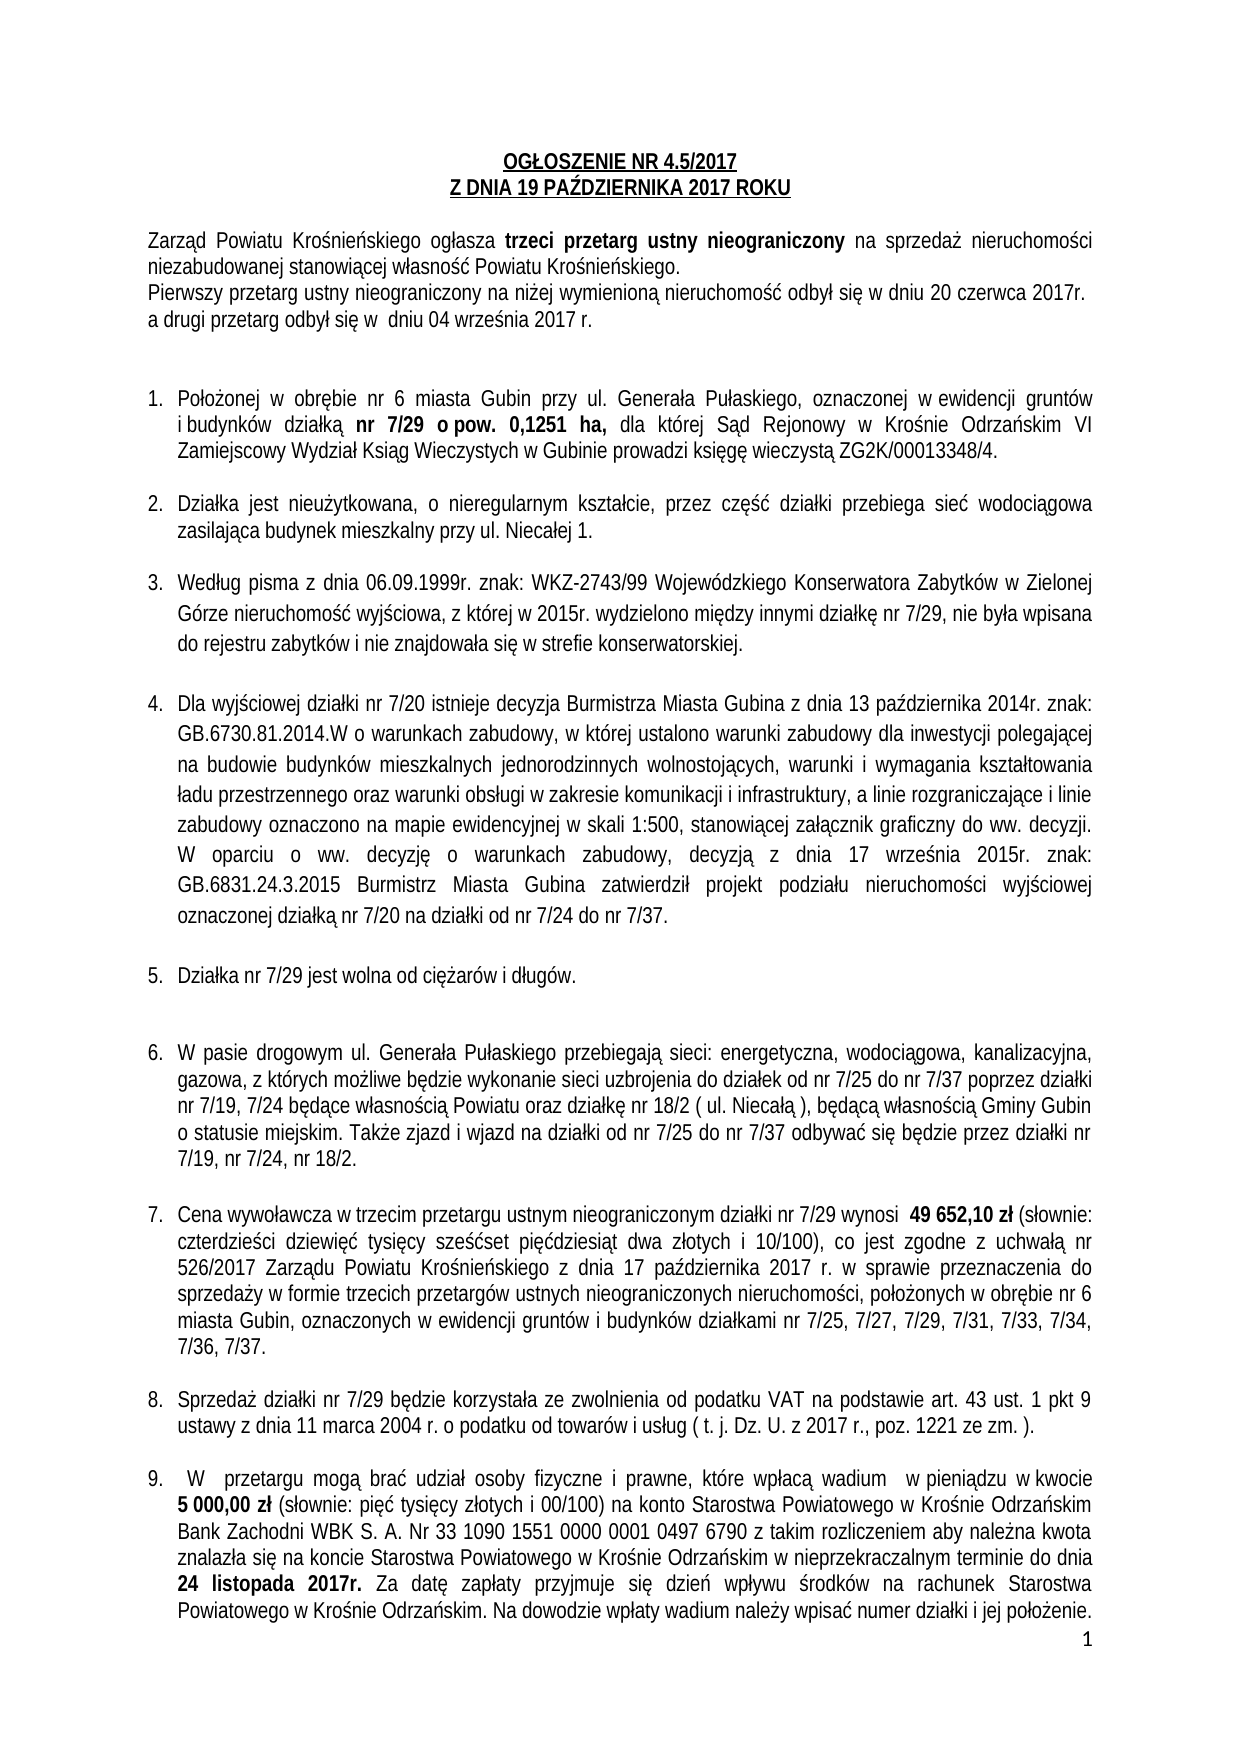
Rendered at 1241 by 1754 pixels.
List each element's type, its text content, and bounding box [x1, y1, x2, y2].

text Pierwszy przetarg ustny nieograniczony na niżej wymienioną nieruchomość odbył się w dniu 20 czerwca 2017r. a drugi przetarg odbył się w dniu 04 września 2017 r. [148, 279, 1093, 332]
list Dla wyjściowej działki nr 7/20 istnieje decyzja Burmistrza Miasta Gubina z dnia 13 października 2014r. znak: GB.6730.81.2014.W o warunkach zabudowy, w której ustalono warunki zabudowy dla inwestycji polegającej na budowie budynków mieszkalnych jednorodzinnych wolnostojących, warunki i wymagania kształtowania ładu przestrzennego oraz warunki obsługi w zakresie komunikacji i infrastruktury, a linie rozgraniczające i linie zabudowy oznaczono na mapie ewidencyjnej w skali 1:500, stanowiącej załącznik graficzny do ww. decyzji. W oparciu o ww. decyzję o warunkach zabudowy, decyzją z dnia 17 września 2015r. znak: GB.6831.24.3.2015 Burmistrz Miasta Gubina zatwierdził projekt podziału nieruchomości wyjściowej oznaczonej działką nr 7/20 na działki od nr 7/24 do nr 7/37. [148, 690, 1093, 928]
list W przetargu mogą brać udział osoby fizyczne i prawne, które wpłacą wadium w pieniądzu w kwocie 5 000,00 zł (słownie: pięć tysięcy złotych i 00/100) na konto Starostwa Powiatowego w Krośnie Odrzańskim Bank Zachodni WBK S. A. Nr 33 1090 1551 0000 0001 0497 6790 z takim rozliczeniem aby należna kwota znalazła się na koncie Starostwa Powiatowego w Krośnie Odrzańskim w nieprzekraczalnym terminie do dnia 24 listopada 2017r. Za datę zapłaty przyjmuje się dzień wpływu środków na rachunek Starostwa Powiatowego w Krośnie Odrzańskim. Na dowodzie wpłaty wadium należy wpisać numer działki i jej położenie. [148, 1465, 1093, 1623]
text Z DNIA 19 PAŹDZIERNIKA 2017 ROKU [148, 174, 1093, 200]
title OGŁOSZENIE NR 4.5/2017 [148, 148, 1093, 174]
list Działka nr 7/29 jest wolna od ciężarów i długów. [148, 962, 1093, 988]
list Według pisma z dnia 06.09.1999r. znak: WKZ-2743/99 Wojewódzkiego Konserwatora Zabytków w Zielonej Górze nieruchomość wyjściowa, z której w 2015r. wydzielono między innymi działkę nr 7/29, nie była wpisana do rejestru zabytków i nie znajdowała się w strefie konserwatorskiej. [148, 569, 1093, 656]
list Położonej w obrębie nr 6 miasta Gubin przy ul. Generała Pułaskiego, oznaczonej w ewidencji gruntów i budynków działką nr 7/29 o pow. 0,1251 ha, dla której Sąd Rejonowy w Krośnie Odrzańskim VI Zamiejscowy Wydział Ksiąg Wieczystych w Gubinie prowadzi księgę wieczystą ZG2K/00013348/4. [148, 385, 1093, 464]
list Sprzedaż działki nr 7/29 będzie korzystała ze zwolnienia od podatku VAT na podstawie art. 43 ust. 1 pkt 9 ustawy z dnia 11 marca 2004 r. o podatku od towarów i usług ( t. j. Dz. U. z 2017 r., poz. 1221 ze zm. ). [148, 1386, 1093, 1438]
text Zarząd Powiatu Krośnieńskiego ogłasza trzeci przetarg ustny nieograniczony na sprzedaż nieruchomości niezabudowanej stanowiącej własność Powiatu Krośnieńskiego. [148, 227, 1093, 279]
list W pasie drogowym ul. Generała Pułaskiego przebiegają sieci: energetyczna, wodociągowa, kanalizacyjna, gazowa, z których możliwe będzie wykonanie sieci uzbrojenia do działek od nr 7/25 do nr 7/37 poprzez działki nr 7/19, 7/24 będące własnością Powiatu oraz działkę nr 18/2 ( ul. Niecałą ), będącą własnością Gminy Gubin o statusie miejskim. Także zjazd i wjazd na działki od nr 7/25 do nr 7/37 odbywać się będzie przez działki nr 7/19, nr 7/24, nr 18/2. [148, 1039, 1093, 1171]
list Cena wywoławcza w trzecim przetargu ustnym nieograniczonym działki nr 7/29 wynosi 49 652,10 zł (słownie: czterdzieści dziewięć tysięcy sześćset pięćdziesiąt dwa złotych i 10/100), co jest zgodne z uchwałą nr 526/2017 Zarządu Powiatu Krośnieńskiego z dnia 17 października 2017 r. w sprawie przeznaczenia do sprzedaży w formie trzecich przetargów ustnych nieograniczonych nieruchomości, położonych w obrębie nr 6 miasta Gubin, oznaczonych w ewidencji gruntów i budynków działkami nr 7/25, 7/27, 7/29, 7/31, 7/33, 7/34, 7/36, 7/37. [148, 1201, 1093, 1359]
list Działka jest nieużytkowana, o nieregularnym kształcie, przez część działki przebiega sieć wodociągowa zasilająca budynek mieszkalny przy ul. Niecałej 1. [148, 490, 1093, 543]
